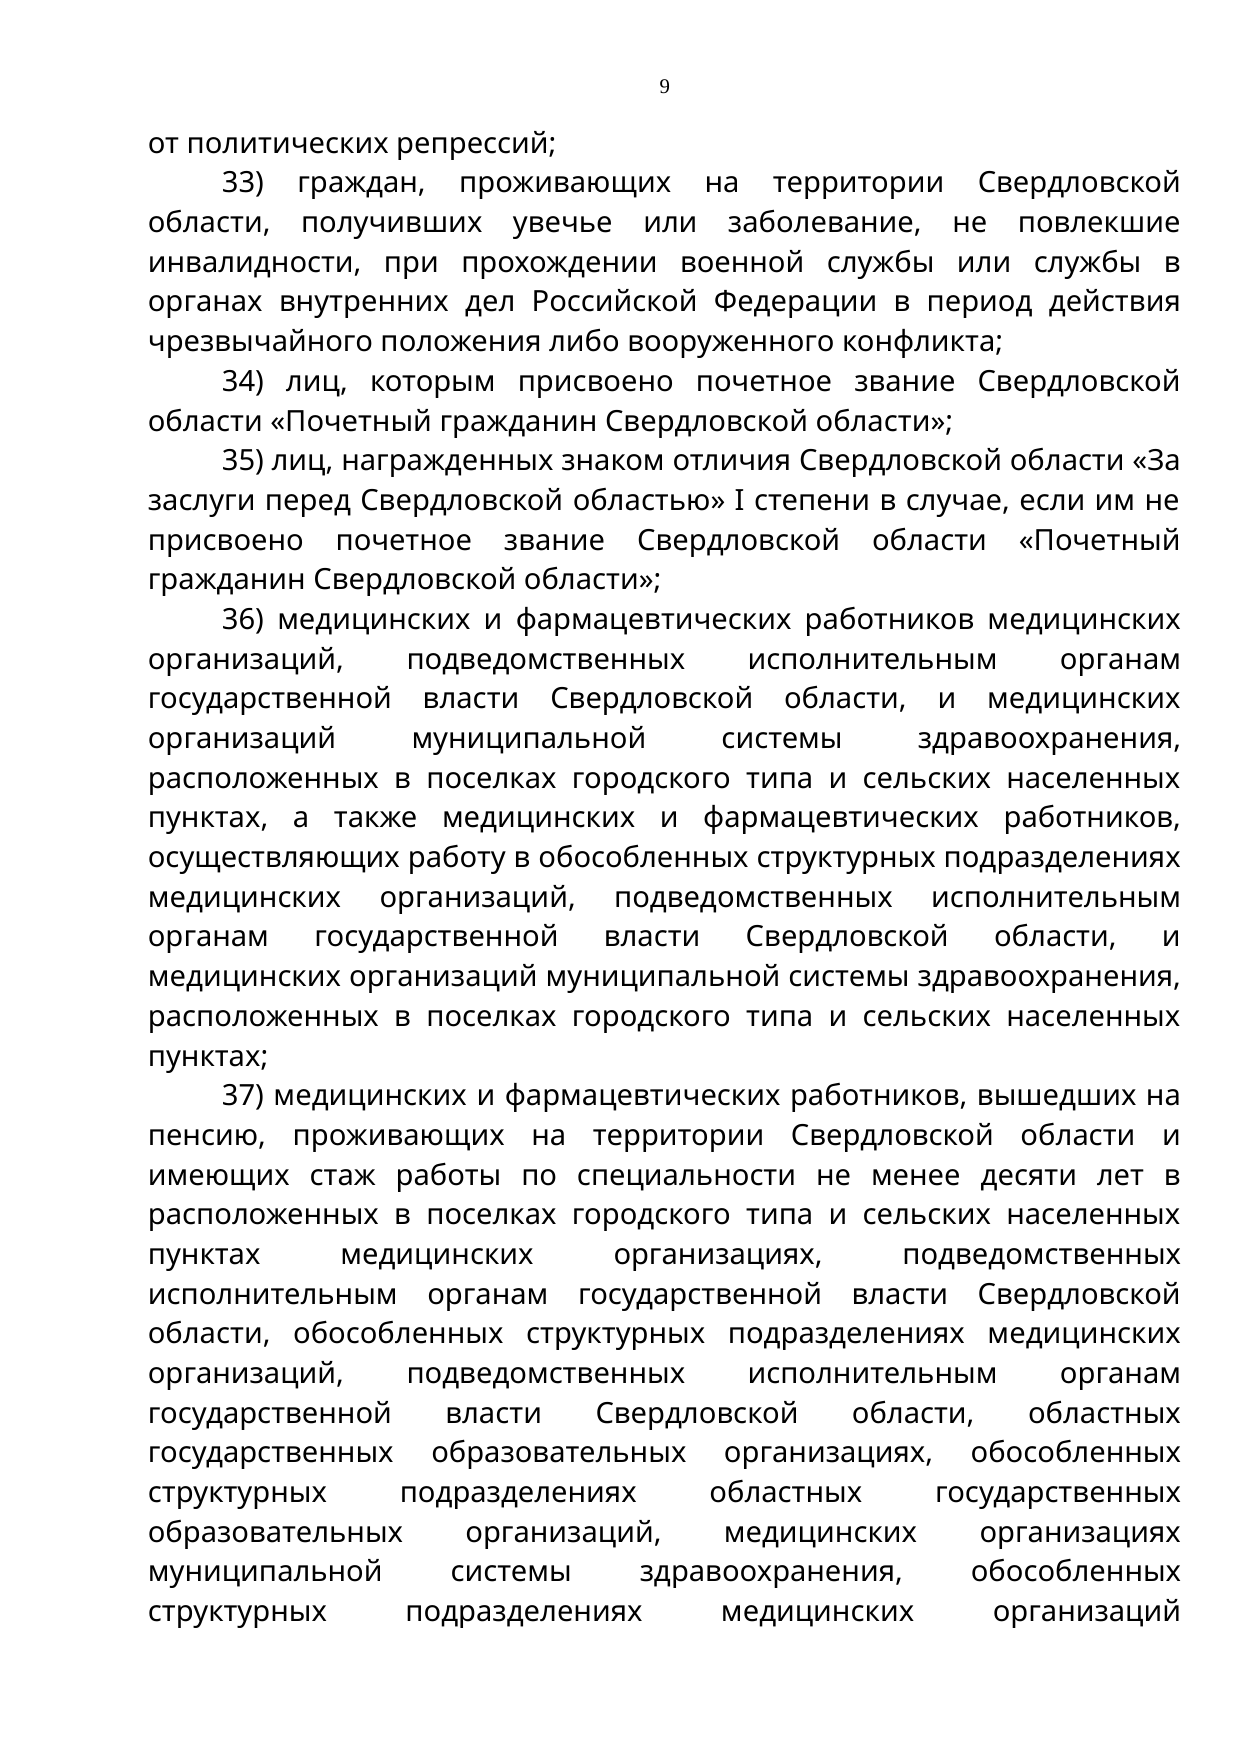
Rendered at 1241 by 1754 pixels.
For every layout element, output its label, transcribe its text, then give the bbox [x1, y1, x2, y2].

text 36) медицинских и фармацевтических работников медицинских организаций, подведомственных исполнительным органам государственной власти Свердловской области, и медицинских организаций муниципальной системы здравоохранения, расположенных в поселках городского типа и сельских населенных пунктах, а также медицинских и фармацевтических работников, осуществляющих работу в обособленных структурных подразделениях медицинских организаций, подведомственных исполнительным органам государственной власти Свердловской области, и медицинских организаций муниципальной системы здравоохранения, расположенных в поселках городского типа и сельских населенных пунктах; [148, 598, 1181, 1074]
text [148, 1074, 1181, 1630]
text 34) лиц, которым присвоено почетное звание Свердловской области «Почетный гражданин Свердловской области»; [148, 360, 1181, 439]
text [148, 122, 1181, 162]
text 35) лиц, награжденных знаком отличия Свердловской области «За заслуги перед Свердловской областью» I степени в случае, если им не присвоено почетное звание Свердловской области «Почетный гражданин Свердловской области»; [148, 439, 1181, 598]
text 33) граждан, проживающих на территории Свердловской области, получивших увечье или заболевание, не повлекшие инвалидности, при прохождении военной службы или службы в органах внутренних дел Российской Федерации в период действия чрезвычайного положения либо вооруженного конфликта; [148, 162, 1181, 360]
